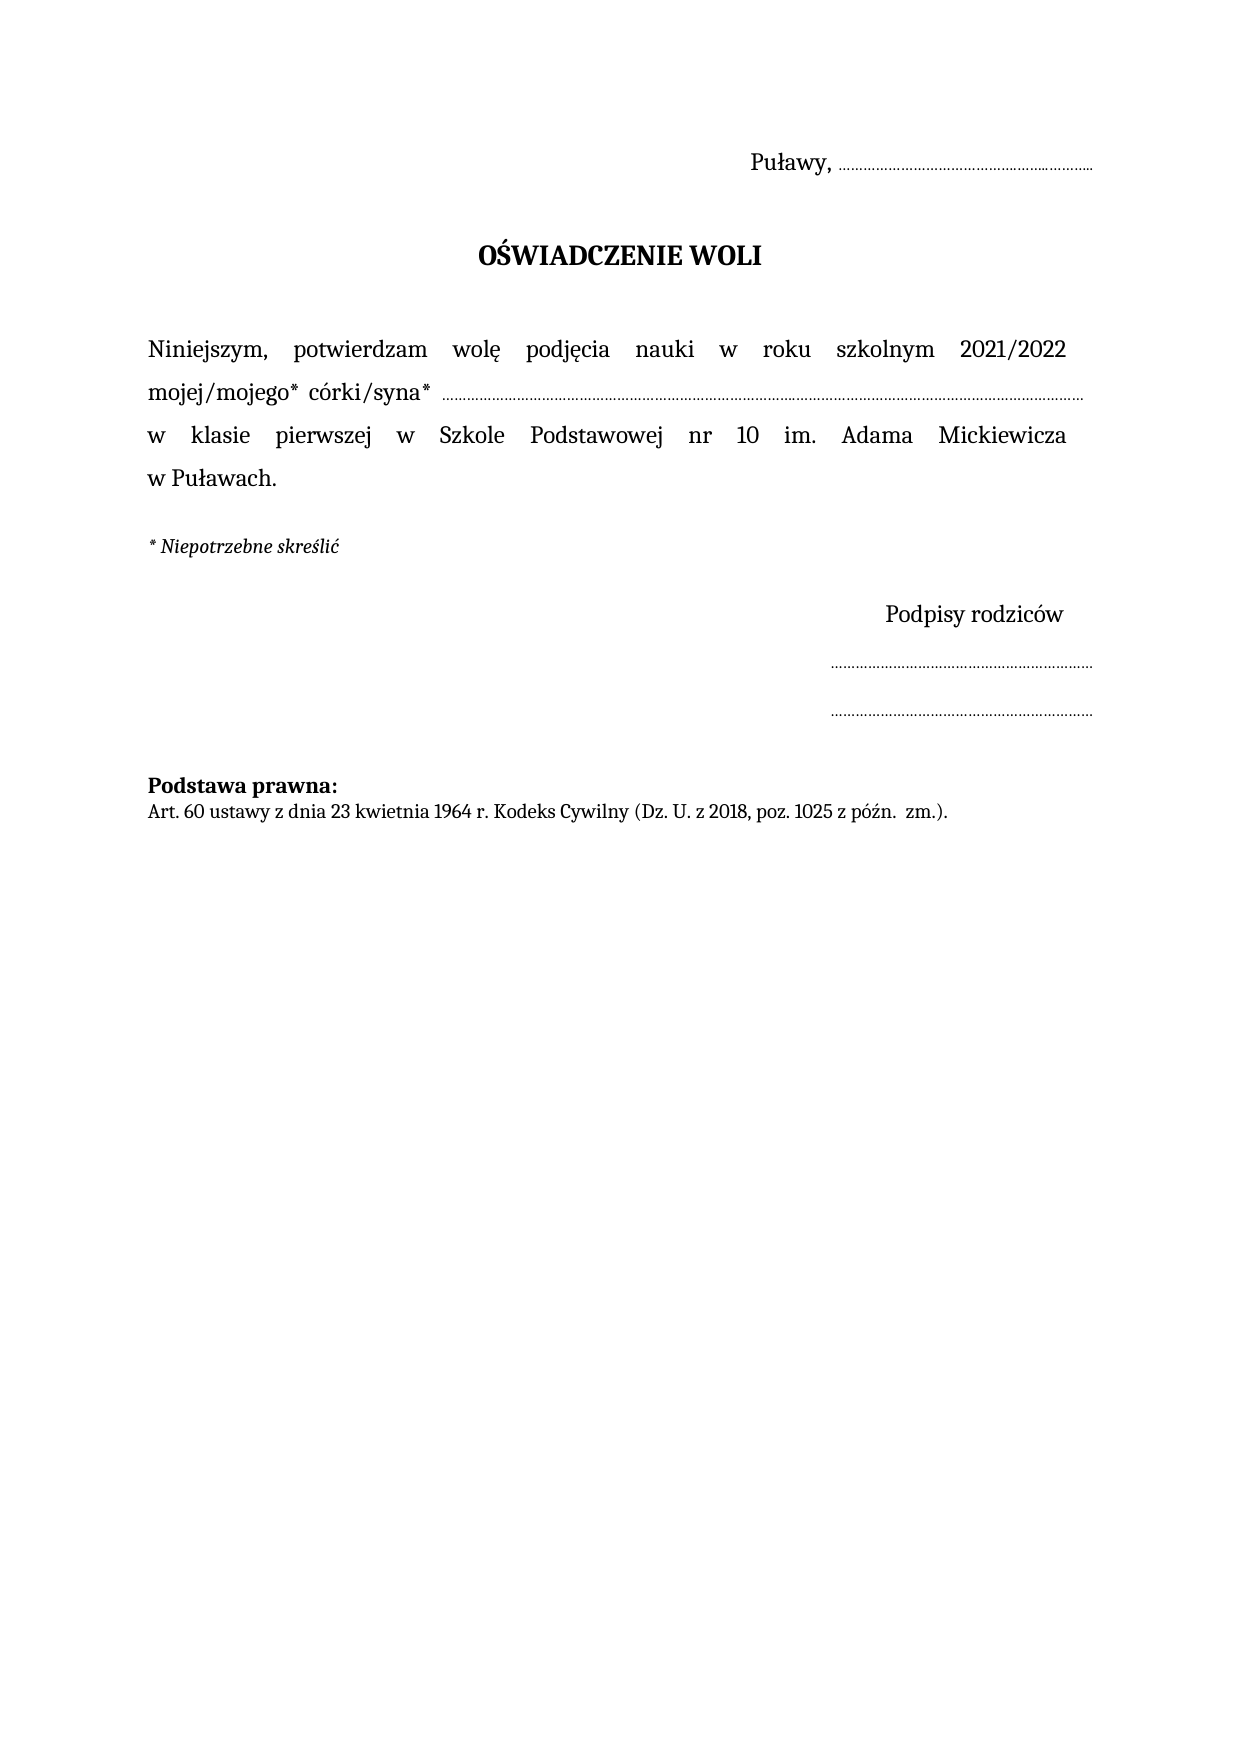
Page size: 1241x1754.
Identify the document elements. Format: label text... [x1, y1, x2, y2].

text Puławy, …………………………………….……..……….. [148, 148, 1093, 176]
text Podpisy rodziców [811, 600, 1093, 628]
text * Niepotrzebne skreślić [148, 535, 1093, 559]
text Podstawa prawna: [148, 773, 1093, 799]
text ……………………………………………………… [148, 701, 1093, 721]
text ……………………………………………………… [148, 653, 1093, 673]
text Art. 60 ustawy z dnia 23 kwietnia 1964 r. Kodeks Cywilny (Dz. U. z 2018, poz. 1025 z późn. zm.). [148, 799, 1093, 823]
text OŚWIADCZENIE WOLI [148, 239, 1093, 272]
text Niniejszym, potwierdzam wolę podjęcia nauki w roku szkolnym 2021/2022 mojej/mojego* córki/syna* ………………………………………………………………………….…………………………………………………………… w klasie pierwszej w Szkole Podstawowej nr 10 im. Adama Mickiewicza w Puławach. [148, 334, 1093, 493]
